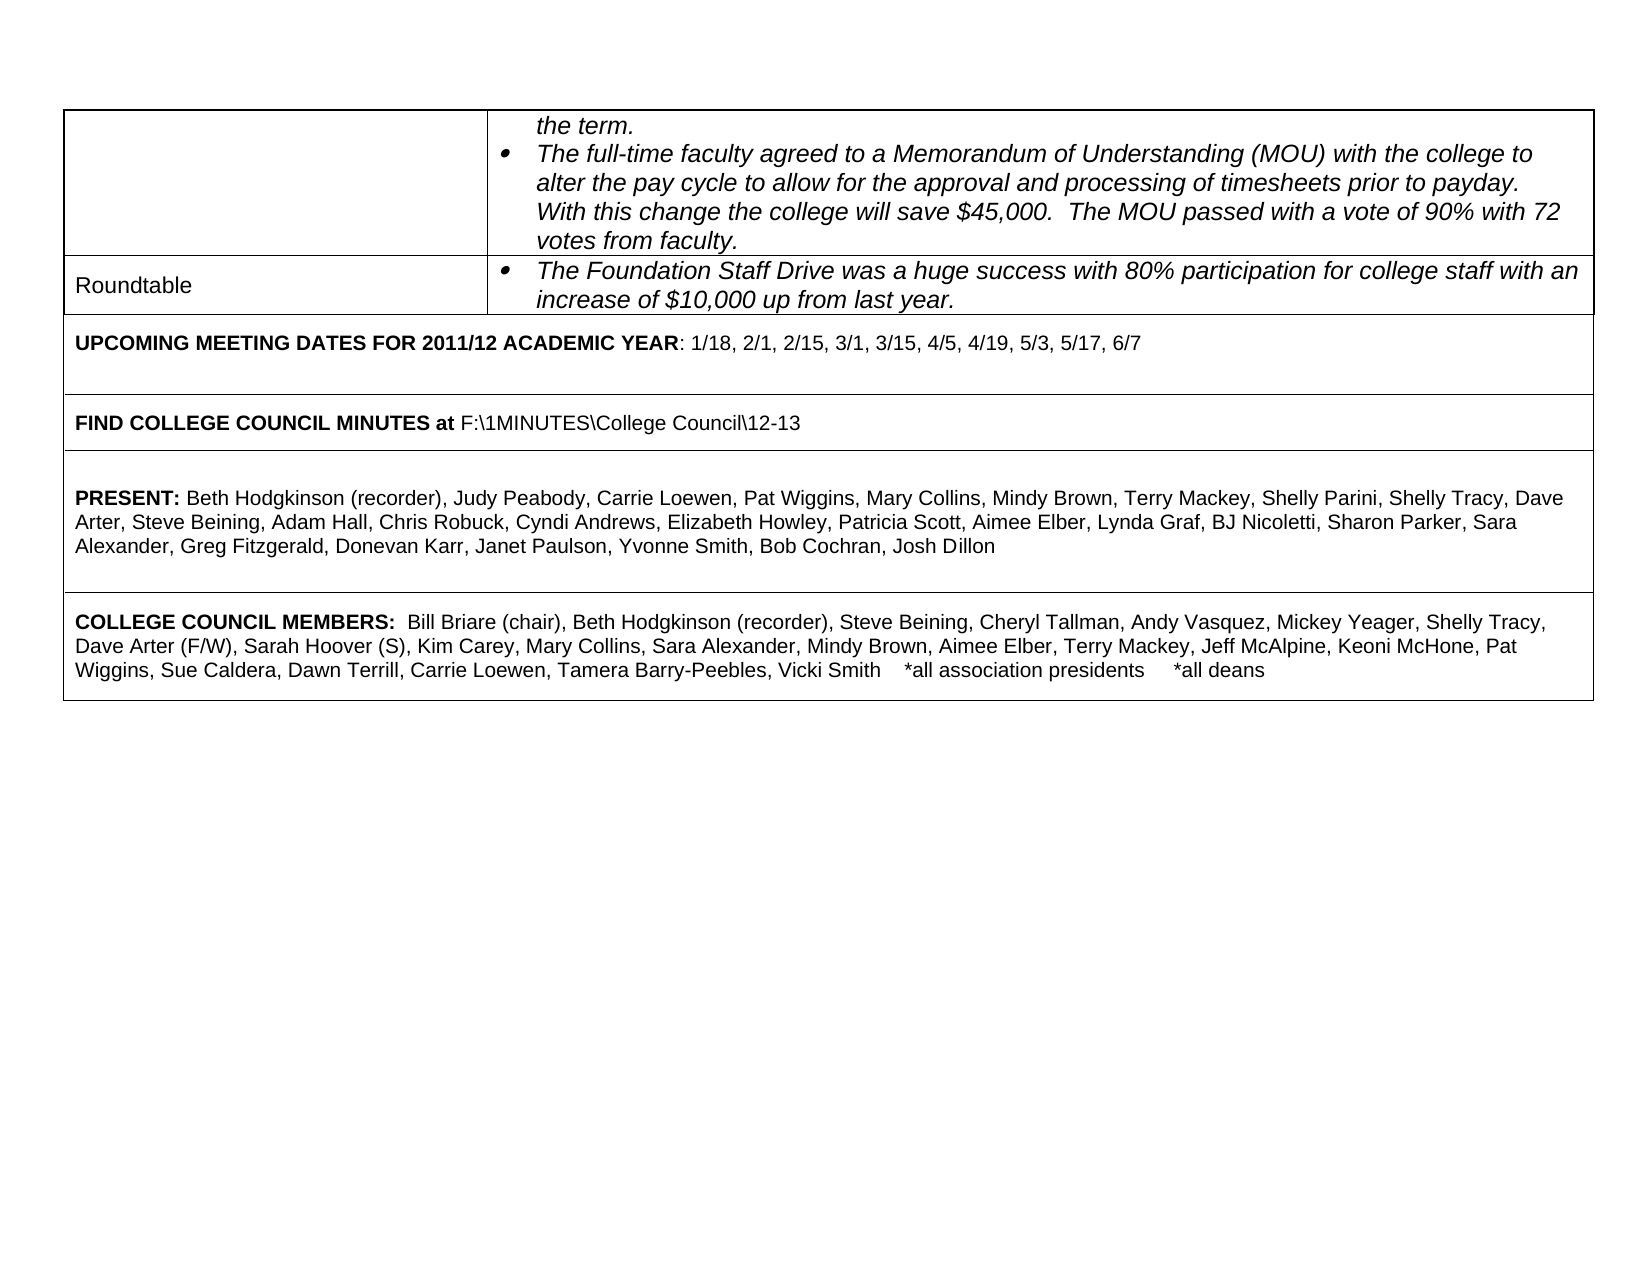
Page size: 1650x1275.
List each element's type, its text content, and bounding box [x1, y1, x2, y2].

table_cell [65, 111, 487, 254]
table_cell Roundtable [65, 256, 487, 314]
table_cell PRESENT: Beth Hodgkinson (recorder), Judy Peabody, Carrie Loewen, Pat Wiggins, Mary Collins, Mindy Brown, Terry Mackey, Shelly Parini, Shelly Tracy, Dave Arter, Steve Beining, Adam Hall, Chris Robuck, Cyndi Andrews, Elizabeth Howley, Patricia Scott, Aimee Elber, Lynda Graf, BJ Nicoletti, Sharon Parker, Sara Alexander, Greg Fitzgerald, Donevan Karr, Janet Paulson, Yvonne Smith, Bob Cochran, Josh Dillon [64, 451, 1593, 592]
table_cell FIND COLLEGE COUNCIL MINUTES at F:\1MINUTES\College Council\12-13 [64, 395, 1593, 450]
table_cell COLLEGE COUNCIL MEMBERS: Bill Briare (chair), Beth Hodgkinson (recorder), Steve Beining, Cheryl Tallman, Andy Vasquez, Mickey Yeager, Shelly Tracy, Dave Arter (F/W), Sarah Hoover (S), Kim Carey, Mary Collins, Sara Alexander, Mindy Brown, Aimee Elber, Terry Mackey, Jeff McAlpine, Keoni McHone, Pat Wiggins, Sue Caldera, Dawn Terrill, Carrie Loewen, Tamera Barry-Peebles, Vicki Smith *all association presidents *all deans [64, 593, 1593, 699]
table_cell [488, 111, 1593, 254]
table_cell UPCOMING MEETING DATES FOR 2011/12 ACADEMIC YEAR: 1/18, 2/1, 2/15, 3/1, 3/15, 4/5, 4/19, 5/3, 5/17, 6/7 [64, 315, 1593, 394]
table_cell The Foundation Staff Drive was a huge success with 80% participation for college staff with an increase of $10,000 up from last year. [488, 256, 1593, 314]
